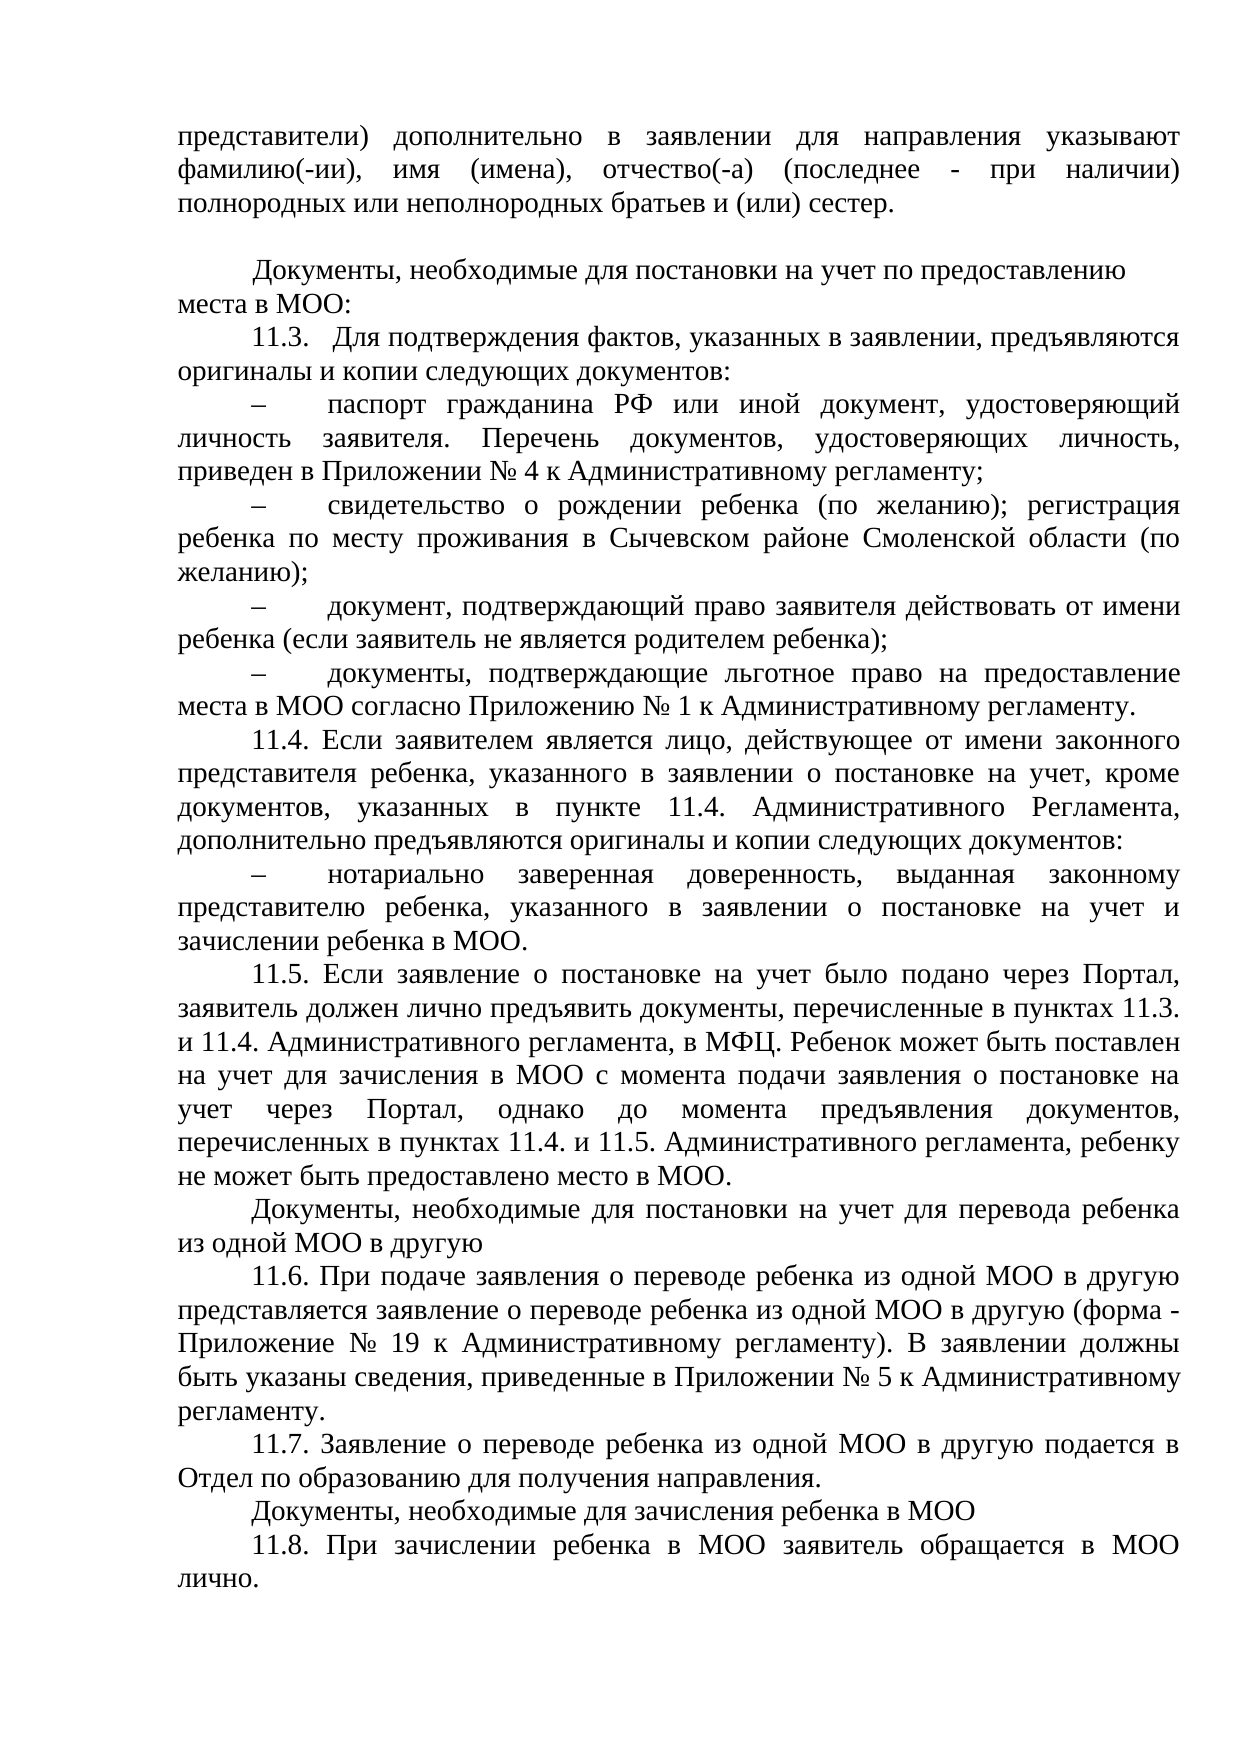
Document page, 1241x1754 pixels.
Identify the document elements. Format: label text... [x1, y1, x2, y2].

list 11.4. Если заявителем является лицо, действующее от имени законного представителя ребенка, указанного в заявлении о постановке на учет, кроме документов, указанных в пункте 11.4. Административного Регламента, дополнительно предъявляются оригиналы и копии следующих документов: [177, 722, 1181, 856]
list паспорт гражданина РФ или иной документ, удостоверяющий личность заявителя. Перечень документов, удостоверяющих личность, приведен в Приложении № 4 к Административному регламенту; [177, 386, 1181, 487]
list 11.6. При подаче заявления о переводе ребенка из одной МОО в другую представляется заявление о переводе ребенка из одной МОО в другую (форма - Приложение № 19 к Административному регламенту). В заявлении должны быть указаны сведения, приведенные в Приложении № 5 к Административному регламенту. [177, 1258, 1181, 1426]
list документ, подтверждающий право заявителя действовать от имени ребенка (если заявитель не является родителем ребенка); [177, 588, 1181, 655]
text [177, 118, 1181, 219]
list документы, подтверждающие льготное право на предоставление места в МОО согласно Приложению № 1 к Административному регламенту. [177, 655, 1181, 722]
list 11.5. Если заявление о постановке на учет было подано через Портал, заявитель должен лично предъявить документы, перечисленные в пунктах 11.3. и 11.4. Административного регламента, в МФЦ. Ребенок может быть поставлен на учет для зачисления в МОО с момента подачи заявления о постановке на учет через Портал, однако до момента предъявления документов, перечисленных в пунктах 11.4. и 11.5. Административного регламента, ребенку не может быть предоставлено место в МОО. [177, 957, 1181, 1191]
subtitle Документы, необходимые для постановки на учет для перевода ребенка из одной МОО в другую [177, 1191, 1181, 1258]
list нотариально заверенная доверенность, выданная законному представителю ребенка, указанного в заявлении о постановке на учет и зачислении ребенка в МОО. [177, 856, 1181, 957]
subtitle Документы, необходимые для зачисления ребенка в МОО [177, 1493, 1181, 1527]
subtitle Документы, необходимые для постановки на учет по предоставлению места в МОО: [177, 252, 1181, 319]
list свидетельство о рождении ребенка (по желанию); регистрация ребенка по месту проживания в Сычевском районе Смоленской области (по желанию); [177, 487, 1181, 588]
list 11.7. Заявление о переводе ребенка из одной МОО в другую подается в Отдел по образованию для получения направления. [177, 1426, 1181, 1493]
list 11.3. Для подтверждения фактов, указанных в заявлении, предъявляются оригиналы и копии следующих документов: [177, 319, 1181, 386]
list 11.8. При зачислении ребенка в МОО заявитель обращается в МОО лично. [177, 1527, 1181, 1594]
